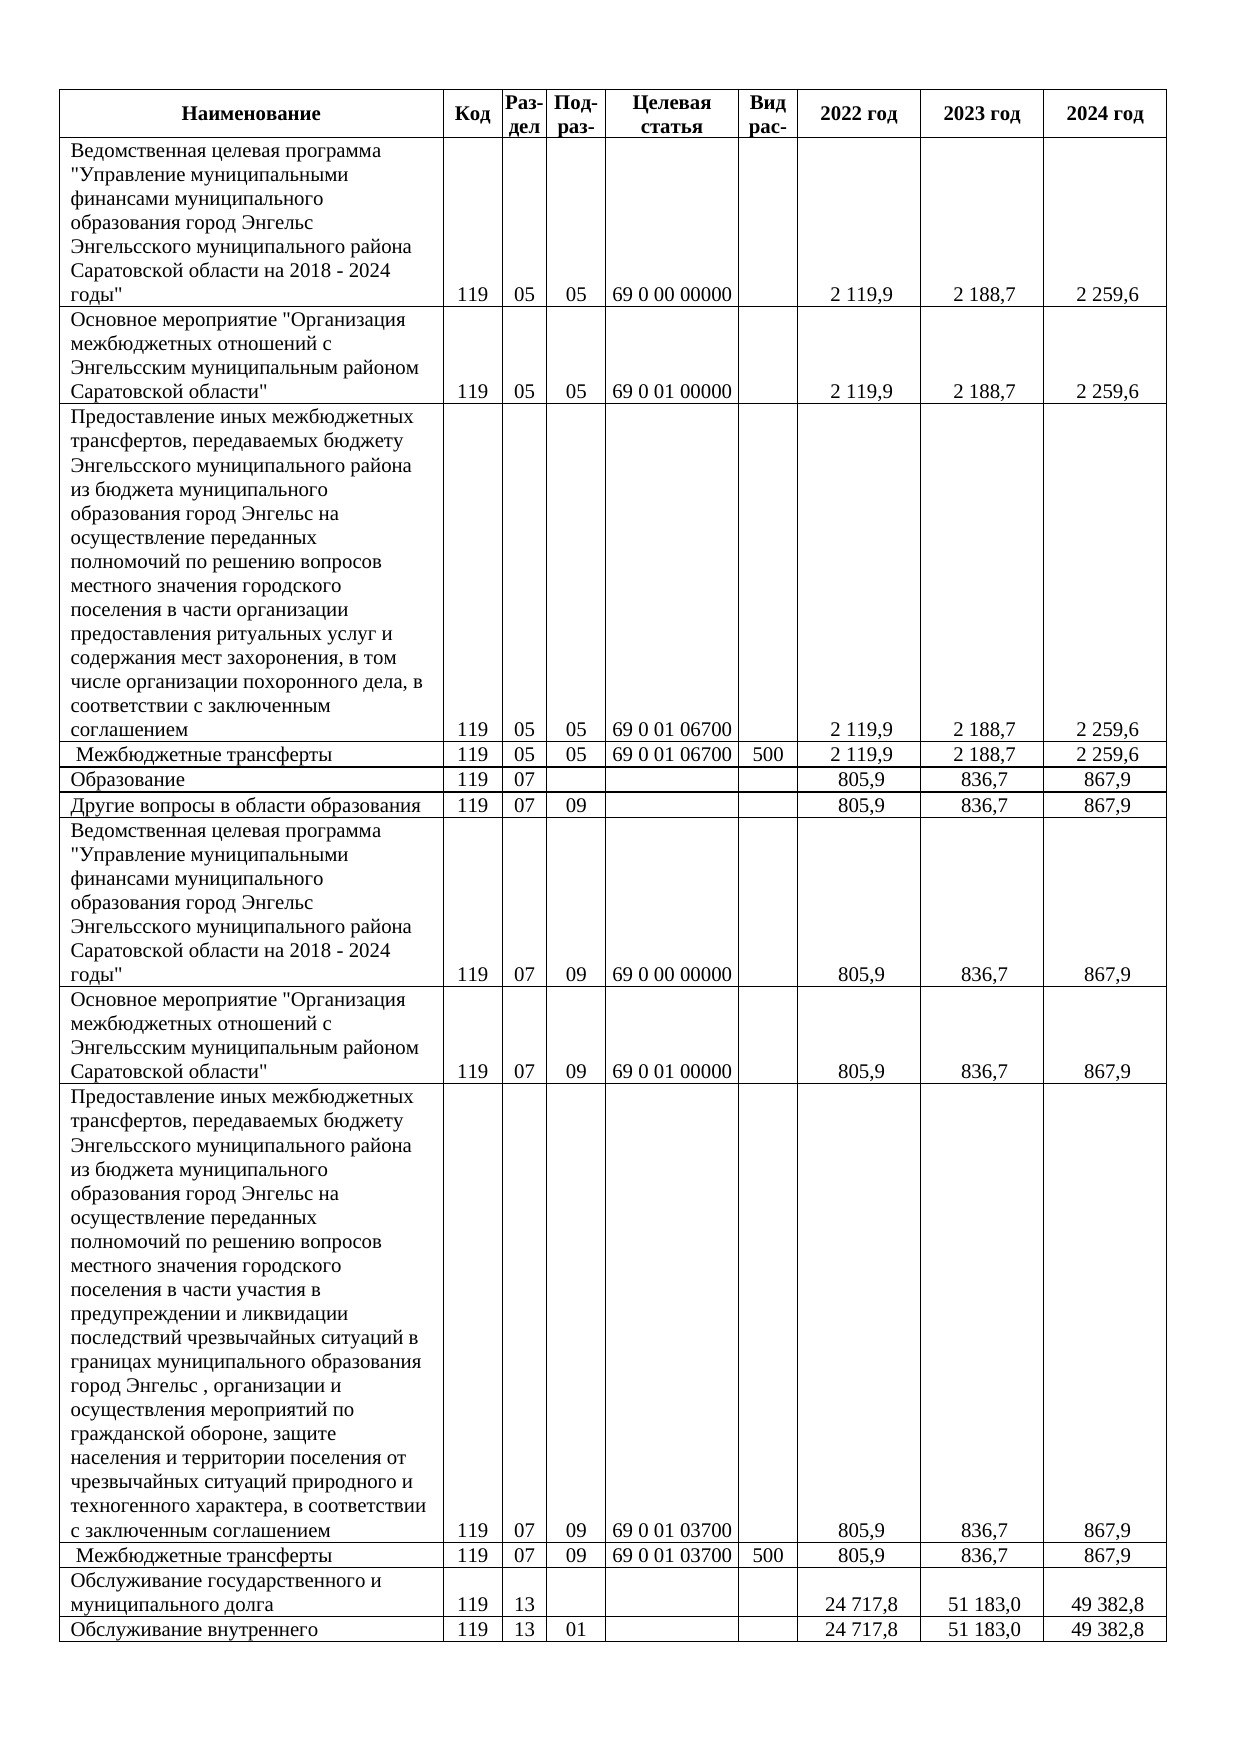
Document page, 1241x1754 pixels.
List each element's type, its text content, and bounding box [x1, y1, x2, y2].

table_cell 867,9 [1044, 1543, 1166, 1567]
table_cell 2 119,9 [798, 742, 920, 766]
table_cell 2 188,7 [921, 404, 1043, 741]
table_cell [606, 1568, 738, 1616]
table_cell [739, 768, 797, 791]
table_cell 49 382,8 [1044, 1617, 1166, 1641]
table_cell 119 [444, 742, 502, 766]
table_header Наименование [60, 90, 443, 137]
table_cell [739, 1568, 797, 1616]
table_cell 01 [547, 1617, 605, 1641]
table_cell 836,7 [921, 793, 1043, 817]
table_cell 2 259,6 [1044, 742, 1166, 766]
table_cell 805,9 [798, 818, 920, 986]
table_cell 05 [503, 742, 546, 766]
table_cell 836,7 [921, 987, 1043, 1083]
table_cell 119 [444, 138, 502, 306]
table_cell 09 [547, 1543, 605, 1567]
table_cell 500 [739, 742, 797, 766]
table_cell 119 [444, 1084, 502, 1542]
table_cell 09 [547, 793, 605, 817]
table_cell 07 [503, 793, 546, 817]
table_cell 69 0 01 00000 [606, 987, 738, 1083]
table_cell 07 [503, 987, 546, 1083]
table_cell [739, 1084, 797, 1542]
table_header 2024 год [1044, 90, 1166, 137]
table_cell [739, 307, 797, 403]
table_header Раз-дел [503, 90, 546, 137]
table_cell 2 259,6 [1044, 138, 1166, 306]
table_cell 119 [444, 818, 502, 986]
table_header 2022 год [798, 90, 920, 137]
table_cell 836,7 [921, 1543, 1043, 1567]
table_cell 69 0 01 03700 [606, 1543, 738, 1567]
table_cell 119 [444, 1543, 502, 1567]
table_cell [739, 404, 797, 741]
table_cell 2 188,7 [921, 138, 1043, 306]
table_cell 69 0 01 00000 [606, 307, 738, 403]
table_cell 49 382,8 [1044, 1568, 1166, 1616]
table_cell 836,7 [921, 1084, 1043, 1542]
table_cell 05 [547, 138, 605, 306]
table_cell 2 188,7 [921, 307, 1043, 403]
table_cell Обслуживание государственного и муниципального долга [60, 1568, 443, 1616]
table_cell 2 188,7 [921, 742, 1043, 766]
table_cell 69 0 00 00000 [606, 818, 738, 986]
table_cell [739, 1617, 797, 1641]
table_cell Образование [60, 768, 443, 791]
table_cell Межбюджетные трансферты [60, 742, 443, 766]
table_cell 2 119,9 [798, 138, 920, 306]
table_cell 119 [444, 404, 502, 741]
table_cell 69 0 01 06700 [606, 404, 738, 741]
table_cell 69 0 01 06700 [606, 742, 738, 766]
table_cell 867,9 [1044, 768, 1166, 791]
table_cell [60, 1617, 443, 1641]
table_cell [606, 793, 738, 817]
table_cell 805,9 [798, 987, 920, 1083]
table_cell 119 [444, 768, 502, 791]
table_cell 2 119,9 [798, 404, 920, 741]
table_cell [606, 1617, 738, 1641]
table_cell 07 [503, 1084, 546, 1542]
table_cell 69 0 01 03700 [606, 1084, 738, 1542]
table_cell 867,9 [1044, 793, 1166, 817]
table_cell 09 [547, 987, 605, 1083]
table_cell 05 [503, 404, 546, 741]
table_cell 500 [739, 1543, 797, 1567]
table_cell 867,9 [1044, 1084, 1166, 1542]
table_cell 07 [503, 768, 546, 791]
table_header Под-раз-дел [547, 90, 605, 137]
table_cell 13 [503, 1568, 546, 1616]
table_cell Основное мероприятие "Организация межбюджетных отношений с Энгельсским муниципальным районом Саратовской области" [60, 987, 443, 1083]
table_cell [547, 1568, 605, 1616]
table_cell Межбюджетные трансферты [60, 1543, 443, 1567]
table_cell 119 [444, 793, 502, 817]
table_cell 05 [547, 307, 605, 403]
table_cell 05 [503, 138, 546, 306]
table_cell 05 [547, 404, 605, 741]
table_cell Ведомственная целевая программа "Управление муниципальными финансами муниципального образования город Энгельс Энгельсского муниципального района Саратовской области на 2018 - 2024 годы" [60, 818, 443, 986]
table_cell 836,7 [921, 818, 1043, 986]
table_cell [547, 768, 605, 791]
table_header Вид рас-ходов [739, 90, 797, 137]
table_cell 805,9 [798, 768, 920, 791]
table_cell 24 717,8 [798, 1617, 920, 1641]
table_cell 805,9 [798, 1543, 920, 1567]
table_cell 07 [503, 1543, 546, 1567]
table_cell 119 [444, 307, 502, 403]
table_cell Предоставление иных межбюджетных трансфертов, передаваемых бюджету Энгельсского муниципального района из бюджета муниципального образования город Энгельс на осуществление переданных полномочий по решению вопросов местного значения городского поселения в части участия в предупреждении и ликвидации последствий чрезвычайных ситуаций в границах муниципального образования город Энгельс , организации и осуществления мероприятий по гражданской обороне, защите населения и территории поселения от чрезвычайных ситуаций природного и техногенного характера, в соответствии с заключенным соглашением [60, 1084, 443, 1542]
table_cell [739, 987, 797, 1083]
table_cell [739, 818, 797, 986]
table_cell 867,9 [1044, 987, 1166, 1083]
table_cell 05 [503, 307, 546, 403]
table_cell Основное мероприятие "Организация межбюджетных отношений с Энгельсским муниципальным районом Саратовской области" [60, 307, 443, 403]
table_cell [739, 793, 797, 817]
table_cell Предоставление иных межбюджетных трансфертов, передаваемых бюджету Энгельсского муниципального района из бюджета муниципального образования город Энгельс на осуществление переданных полномочий по решению вопросов местного значения городского поселения в части организации предоставления ритуальных услуг и содержания мест захоронения, в том числе организации похоронного дела, в соответствии с заключенным соглашением [60, 404, 443, 741]
table_cell 2 259,6 [1044, 307, 1166, 403]
table_cell 805,9 [798, 1084, 920, 1542]
table_cell Ведомственная целевая программа "Управление муниципальными финансами муниципального образования город Энгельс Энгельсского муниципального района Саратовской области на 2018 - 2024 годы" [60, 138, 443, 306]
table_cell 69 0 00 00000 [606, 138, 738, 306]
table_cell 867,9 [1044, 818, 1166, 986]
table_cell 51 183,0 [921, 1568, 1043, 1616]
table_cell 119 [444, 1617, 502, 1641]
table_header 2023 год [921, 90, 1043, 137]
table_cell 24 717,8 [798, 1568, 920, 1616]
table_cell Другие вопросы в области образования [60, 793, 443, 817]
table_cell 05 [547, 742, 605, 766]
table_header Код [444, 90, 502, 137]
table_cell 51 183,0 [921, 1617, 1043, 1641]
table_cell 13 [503, 1617, 546, 1641]
table_cell 09 [547, 1084, 605, 1542]
table_cell 2 259,6 [1044, 404, 1166, 741]
table_cell 119 [444, 987, 502, 1083]
table_cell [606, 768, 738, 791]
table_cell 09 [547, 818, 605, 986]
table_cell 836,7 [921, 768, 1043, 791]
table_header Целевая статья [606, 90, 738, 137]
table_cell [739, 138, 797, 306]
table_cell 805,9 [798, 793, 920, 817]
table_cell 119 [444, 1568, 502, 1616]
table_cell 07 [503, 818, 546, 986]
table_cell 2 119,9 [798, 307, 920, 403]
